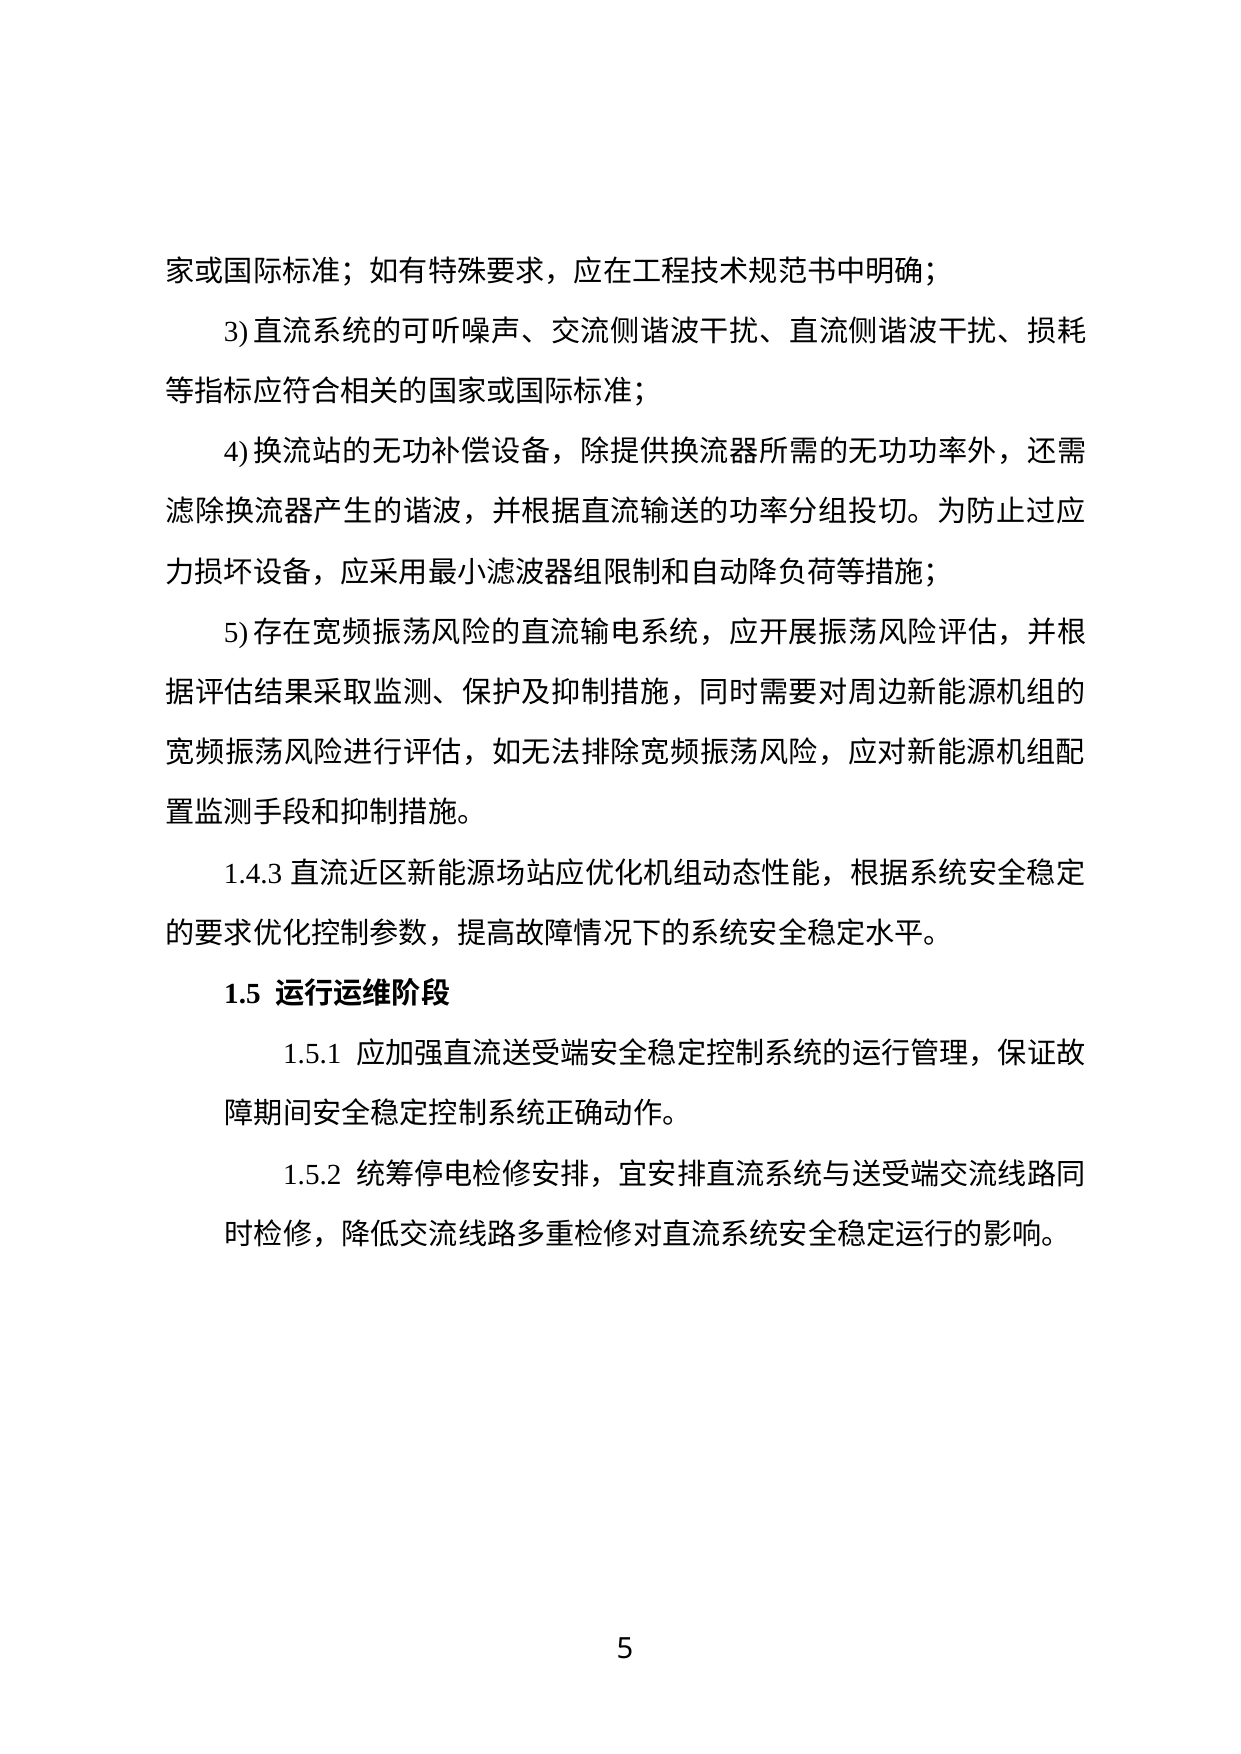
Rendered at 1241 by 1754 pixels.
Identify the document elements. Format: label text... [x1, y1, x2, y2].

list 统筹停电检修安排，宜安排直流系统与送受端交流线路同时检修，降低交流线路多重检修对直流系统安全稳定运行的影响。 [224, 1136, 1087, 1256]
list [165, 233, 1087, 293]
text 1.4.3 直流近区新能源场站应优化机组动态性能，根据系统安全稳定的要求优化控制参数，提高故障情况下的系统安全稳定水平。 [165, 835, 1087, 955]
list 运行运维阶段 [165, 955, 1087, 1016]
list 应加强直流送受端安全稳定控制系统的运行管理，保证故障期间安全稳定控制系统正确动作。 [224, 1016, 1087, 1136]
list 直流系统的可听噪声、交流侧谐波干扰、直流侧谐波干扰、损耗等指标应符合相关的国家或国际标准； [165, 293, 1087, 413]
list 存在宽频振荡风险的直流输电系统，应开展振荡风险评估，并根据评估结果采取监测、保护及抑制措施，同时需要对周边新能源机组的宽频振荡风险进行评估，如无法排除宽频振荡风险，应对新能源机组配置监测手段和抑制措施。 [165, 594, 1087, 835]
list 换流站的无功补偿设备，除提供换流器所需的无功功率外，还需滤除换流器产生的谐波，并根据直流输送的功率分组投切。为防止过应力损坏设备，应采用最小滤波器组限制和自动降负荷等措施； [165, 413, 1087, 594]
